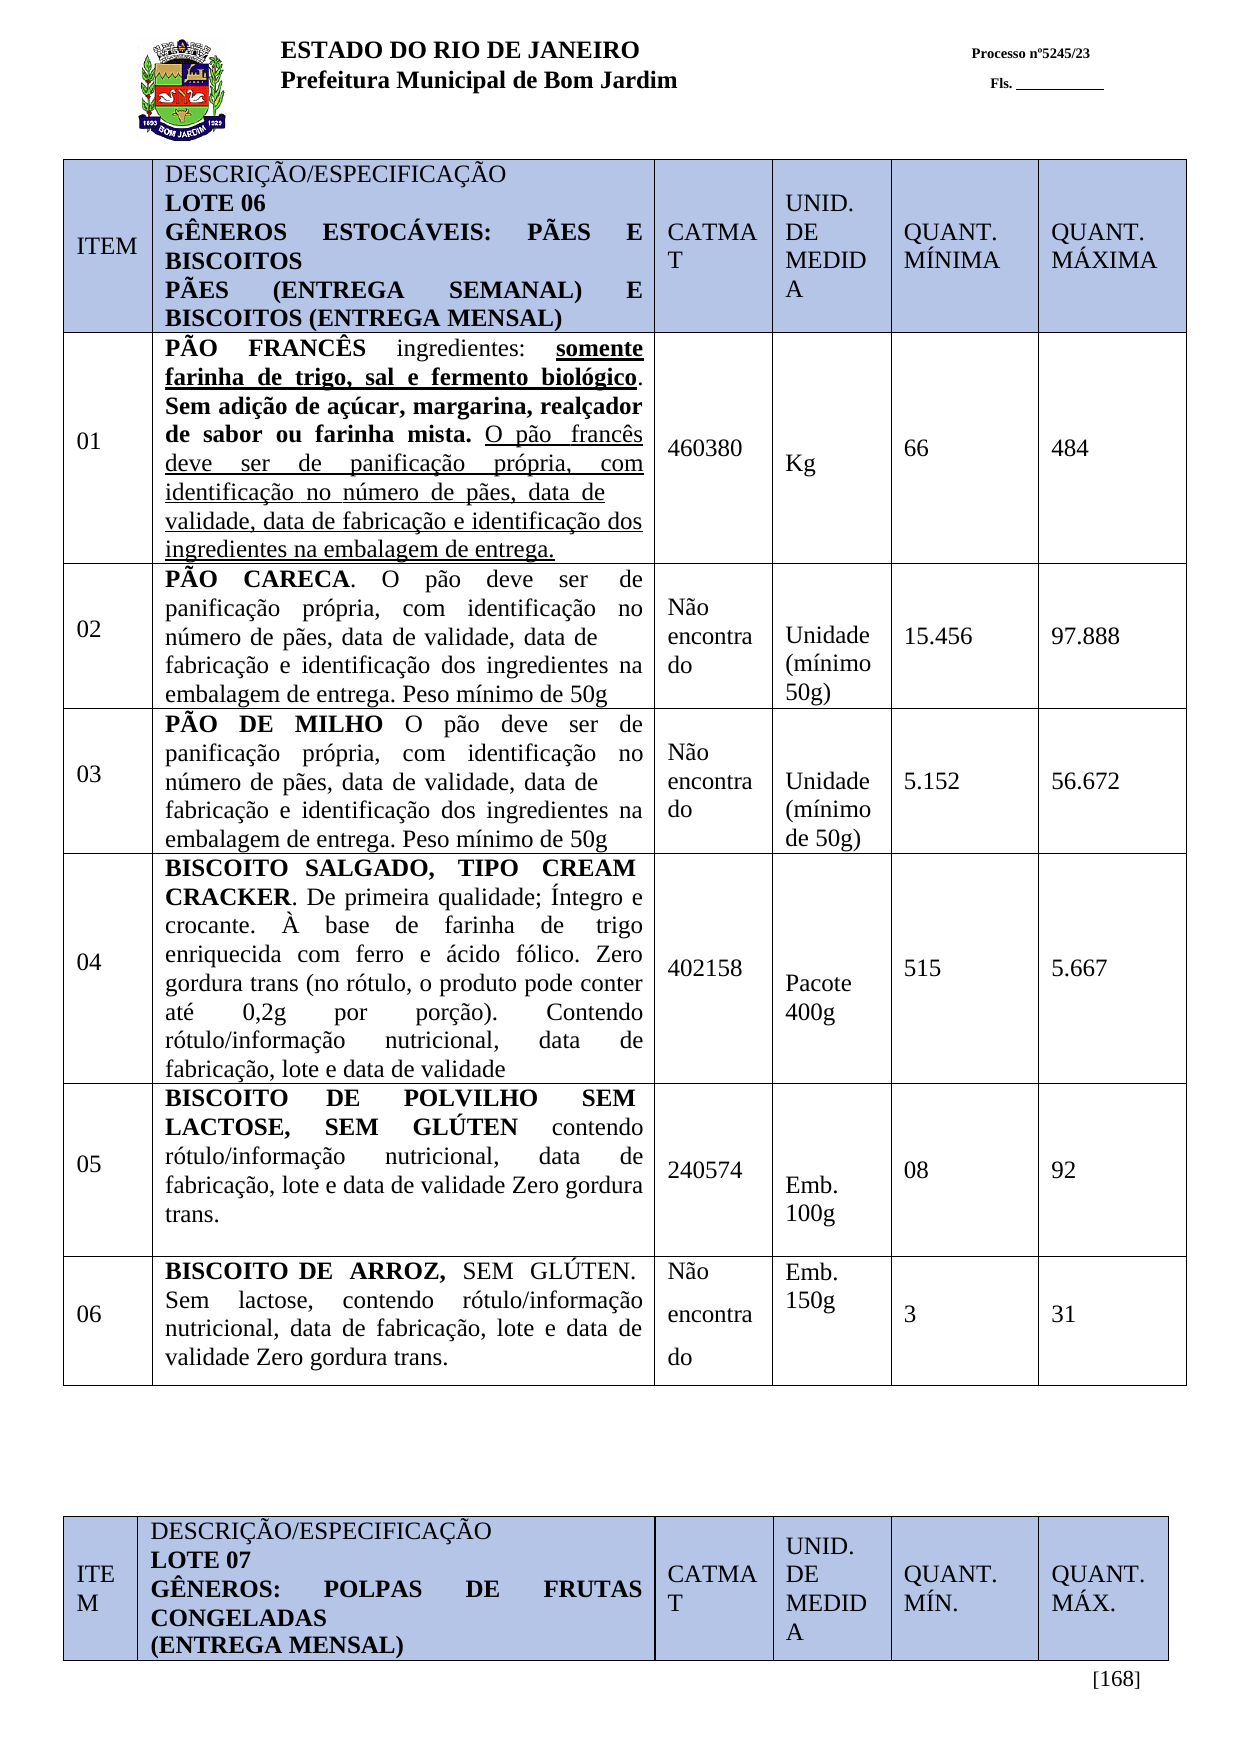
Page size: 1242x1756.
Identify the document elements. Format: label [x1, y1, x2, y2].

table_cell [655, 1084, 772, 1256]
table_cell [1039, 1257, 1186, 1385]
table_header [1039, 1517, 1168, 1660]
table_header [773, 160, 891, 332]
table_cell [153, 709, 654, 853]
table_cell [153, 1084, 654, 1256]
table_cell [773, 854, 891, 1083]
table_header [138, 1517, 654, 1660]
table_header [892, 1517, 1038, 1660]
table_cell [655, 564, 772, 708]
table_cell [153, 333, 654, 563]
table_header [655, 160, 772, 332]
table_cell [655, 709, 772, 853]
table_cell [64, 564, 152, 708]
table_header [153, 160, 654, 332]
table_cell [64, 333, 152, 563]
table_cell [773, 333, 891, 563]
picture [136, 37, 227, 142]
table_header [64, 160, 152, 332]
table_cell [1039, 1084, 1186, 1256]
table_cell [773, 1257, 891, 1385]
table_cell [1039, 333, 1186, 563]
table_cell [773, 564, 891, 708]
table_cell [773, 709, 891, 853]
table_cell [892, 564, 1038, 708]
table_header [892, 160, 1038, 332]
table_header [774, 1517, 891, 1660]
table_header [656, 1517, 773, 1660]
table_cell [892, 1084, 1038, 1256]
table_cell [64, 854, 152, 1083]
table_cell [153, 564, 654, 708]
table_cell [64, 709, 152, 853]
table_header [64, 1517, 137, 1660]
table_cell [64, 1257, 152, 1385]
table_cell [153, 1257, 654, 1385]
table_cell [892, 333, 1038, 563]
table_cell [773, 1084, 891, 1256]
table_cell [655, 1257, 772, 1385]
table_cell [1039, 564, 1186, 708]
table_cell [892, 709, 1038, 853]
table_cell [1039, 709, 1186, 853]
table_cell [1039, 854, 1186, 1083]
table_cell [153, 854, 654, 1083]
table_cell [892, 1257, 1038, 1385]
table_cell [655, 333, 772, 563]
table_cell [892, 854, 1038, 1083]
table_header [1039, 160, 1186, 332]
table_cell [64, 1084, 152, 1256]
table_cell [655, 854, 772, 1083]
